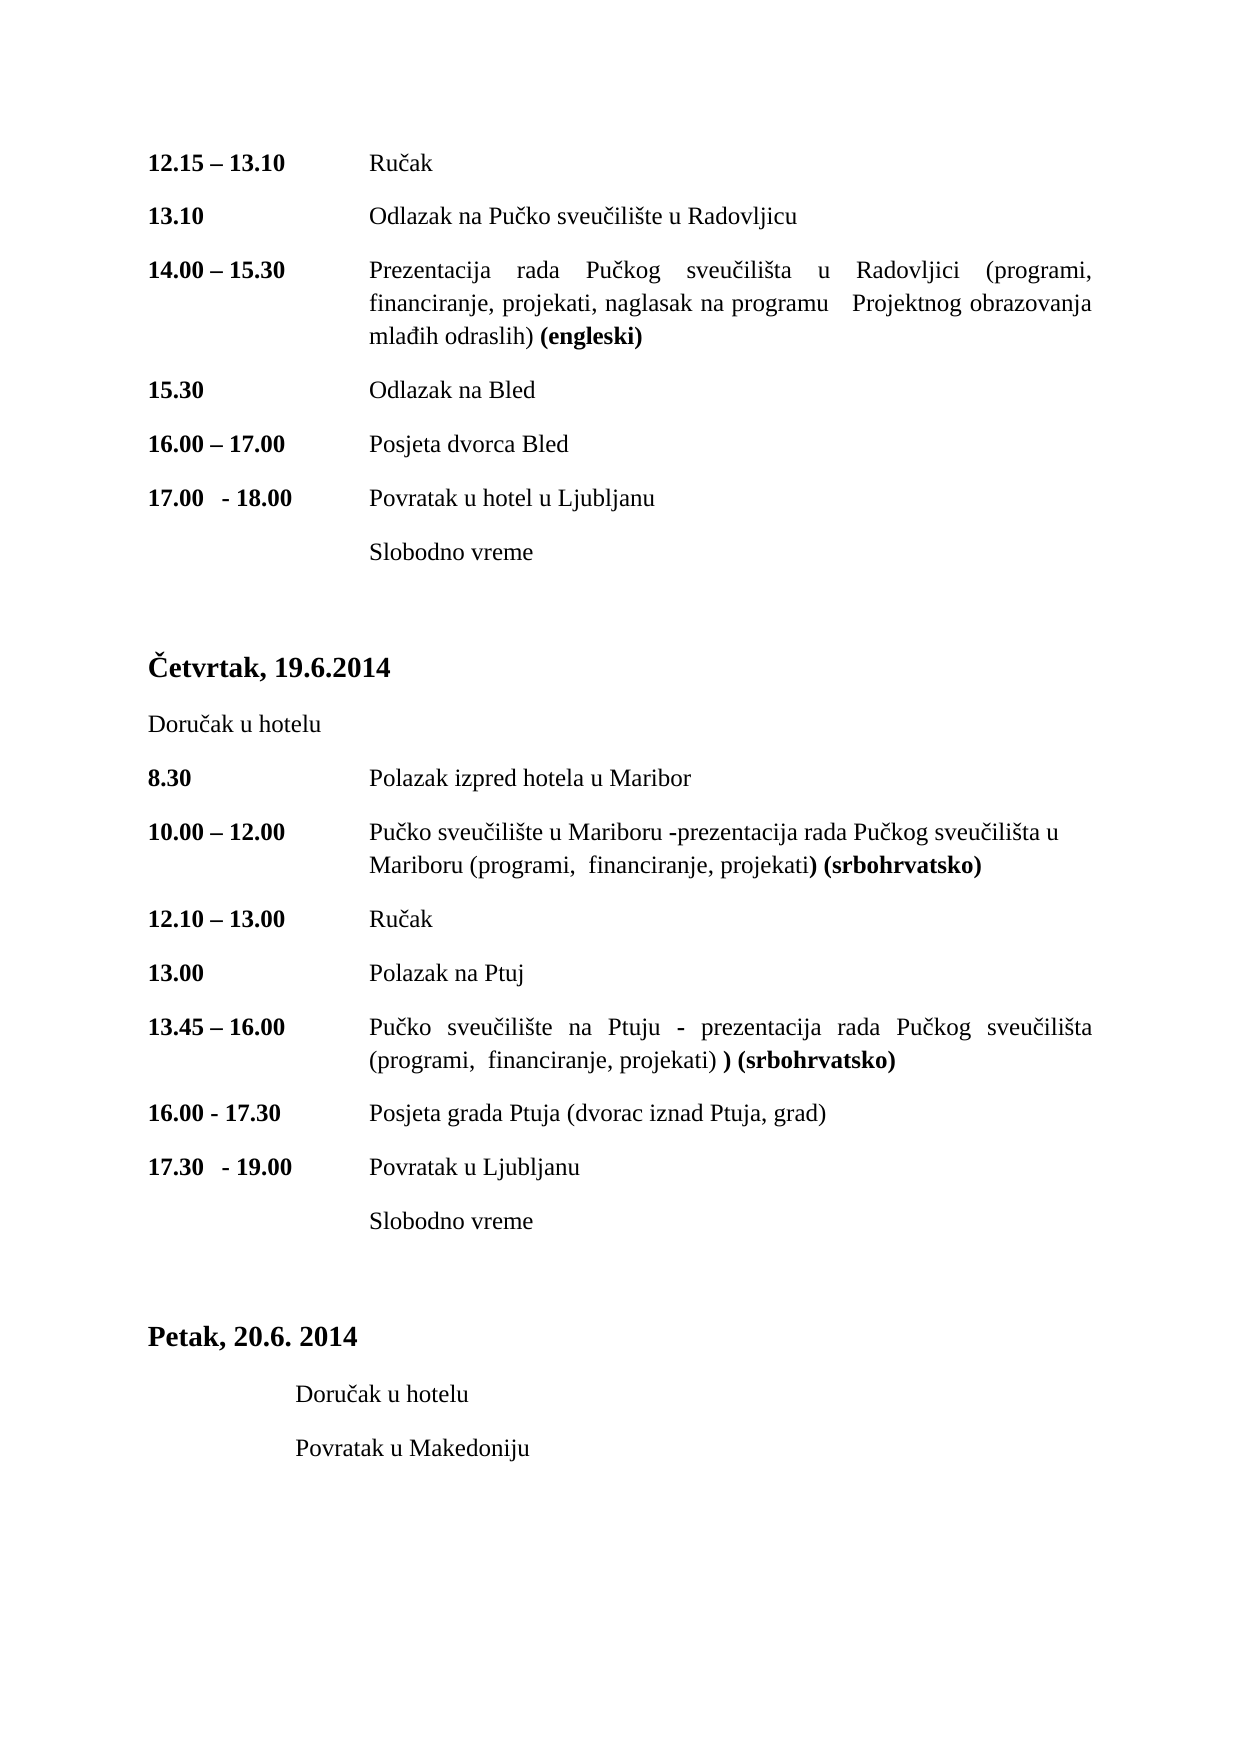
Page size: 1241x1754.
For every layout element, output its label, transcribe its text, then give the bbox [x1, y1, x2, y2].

text 14.00 – 15.30 Prezentacija rada Pučkog sveučilišta u Radovljici (programi, financiranje, projekati, naglasak na programu Projektnog obrazovanja mlađih odraslih) (engleski) [148, 255, 1093, 350]
text 12.15 – 13.10 Ručak [148, 148, 1093, 176]
text Povratak u Makedoniju [221, 1433, 1093, 1461]
text 17.00 - 18.00 Povratak u hotel u Ljubljanu [148, 483, 1093, 512]
text 8.30 Polazak izpred hotela u Maribor [148, 763, 1093, 792]
text Petak, 20.6. 2014 [148, 1319, 1093, 1353]
text 10.00 – 12.00 Pučko sveučilište u Mariboru -prezentacija rada Pučkog sveučilišta u Mariboru (programi, financiranje, projekati) (srbohrvatsko) [148, 817, 1093, 879]
text 13.45 – 16.00 Pučko sveučilište na Ptuju - prezentacija rada Pučkog sveučilišta (programi, financiranje, projekati) ) (srbohrvatsko) [148, 1012, 1093, 1073]
text 16.00 - 17.30 Posjeta grada Ptuja (dvorac iznad Ptuja, grad) [148, 1098, 1093, 1127]
text Doručak u hotelu [148, 709, 1093, 738]
text 13.00 Polazak na Ptuj [148, 958, 1093, 987]
text 15.30 Odlazak na Bled [148, 375, 1093, 404]
text 13.10 Odlazak na Pučko sveučilište u Radovljicu [148, 201, 1093, 230]
text Slobodno vreme [295, 1206, 1093, 1235]
text 12.10 – 13.00 Ručak [148, 904, 1093, 933]
text 17.30 - 19.00 Povratak u Ljubljanu [148, 1152, 1093, 1181]
text Četvrtak, 19.6.2014 [148, 650, 1093, 683]
text Doručak u hotelu [221, 1379, 1093, 1408]
text 16.00 – 17.00 Posjeta dvorca Bled [148, 429, 1093, 458]
text Slobodno vreme [295, 537, 1093, 566]
